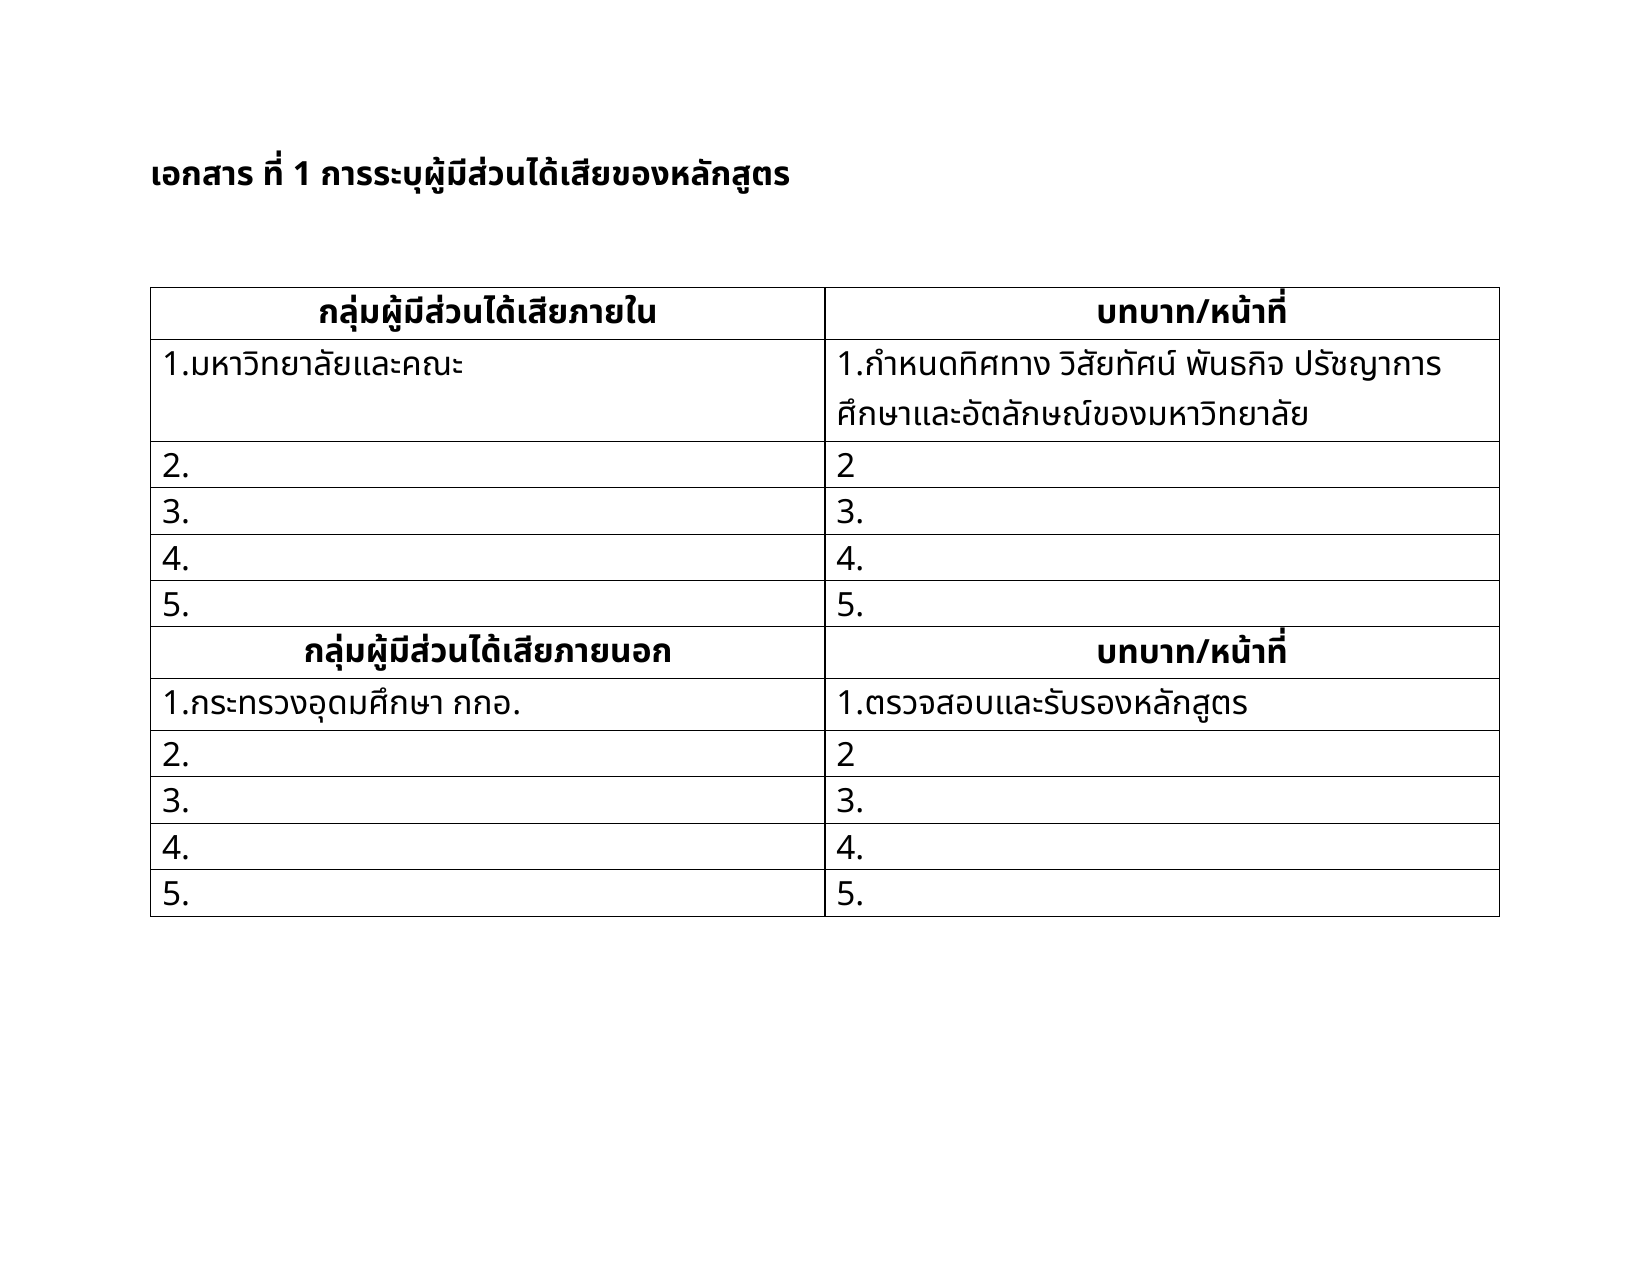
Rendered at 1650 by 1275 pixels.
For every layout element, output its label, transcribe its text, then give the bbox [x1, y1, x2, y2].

table_cell 4. [826, 535, 1499, 580]
table_cell 5. [826, 870, 1499, 916]
table_cell 4. [151, 824, 824, 869]
table_cell 2 [826, 731, 1499, 776]
table_cell 3. [826, 777, 1499, 823]
table_cell 2 [826, 442, 1499, 487]
table_header บทบาท/หน้าที่ [826, 288, 1499, 338]
table_cell 3. [151, 488, 824, 533]
table_cell 1.ตรวจสอบและรับรองหลักสูตร [826, 679, 1499, 730]
table_cell 3. [151, 777, 824, 823]
table_cell 2. [151, 731, 824, 776]
table_cell บทบาท/หน้าที่ [826, 627, 1499, 678]
table_cell กลุ่มผู้มีส่วนได้เสียภายนอก [151, 627, 824, 678]
table_cell 5. [151, 581, 824, 626]
text เอกสาร ที่ 1 การระบุผู้มีส่วนได้เสียของหลักสูตร [150, 150, 1500, 201]
table_cell 3. [826, 488, 1499, 533]
table_cell 1.กำหนดทิศทาง วิสัยทัศน์ พันธกิจ ปรัชญาการศึกษาและอัตลักษณ์ของมหาวิทยาลัย [826, 340, 1499, 441]
table_header กลุ่มผู้มีส่วนได้เสียภายใน [151, 288, 824, 338]
table_cell 1.กระทรวงอุดมศึกษา กกอ. [151, 679, 824, 730]
table_cell 1.มหาวิทยาลัยและคณะ [151, 340, 824, 441]
table_cell 5. [826, 581, 1499, 626]
table_cell 4. [826, 824, 1499, 869]
table_cell 4. [151, 535, 824, 580]
table_cell 2. [151, 442, 824, 487]
table_cell 5. [151, 870, 824, 916]
